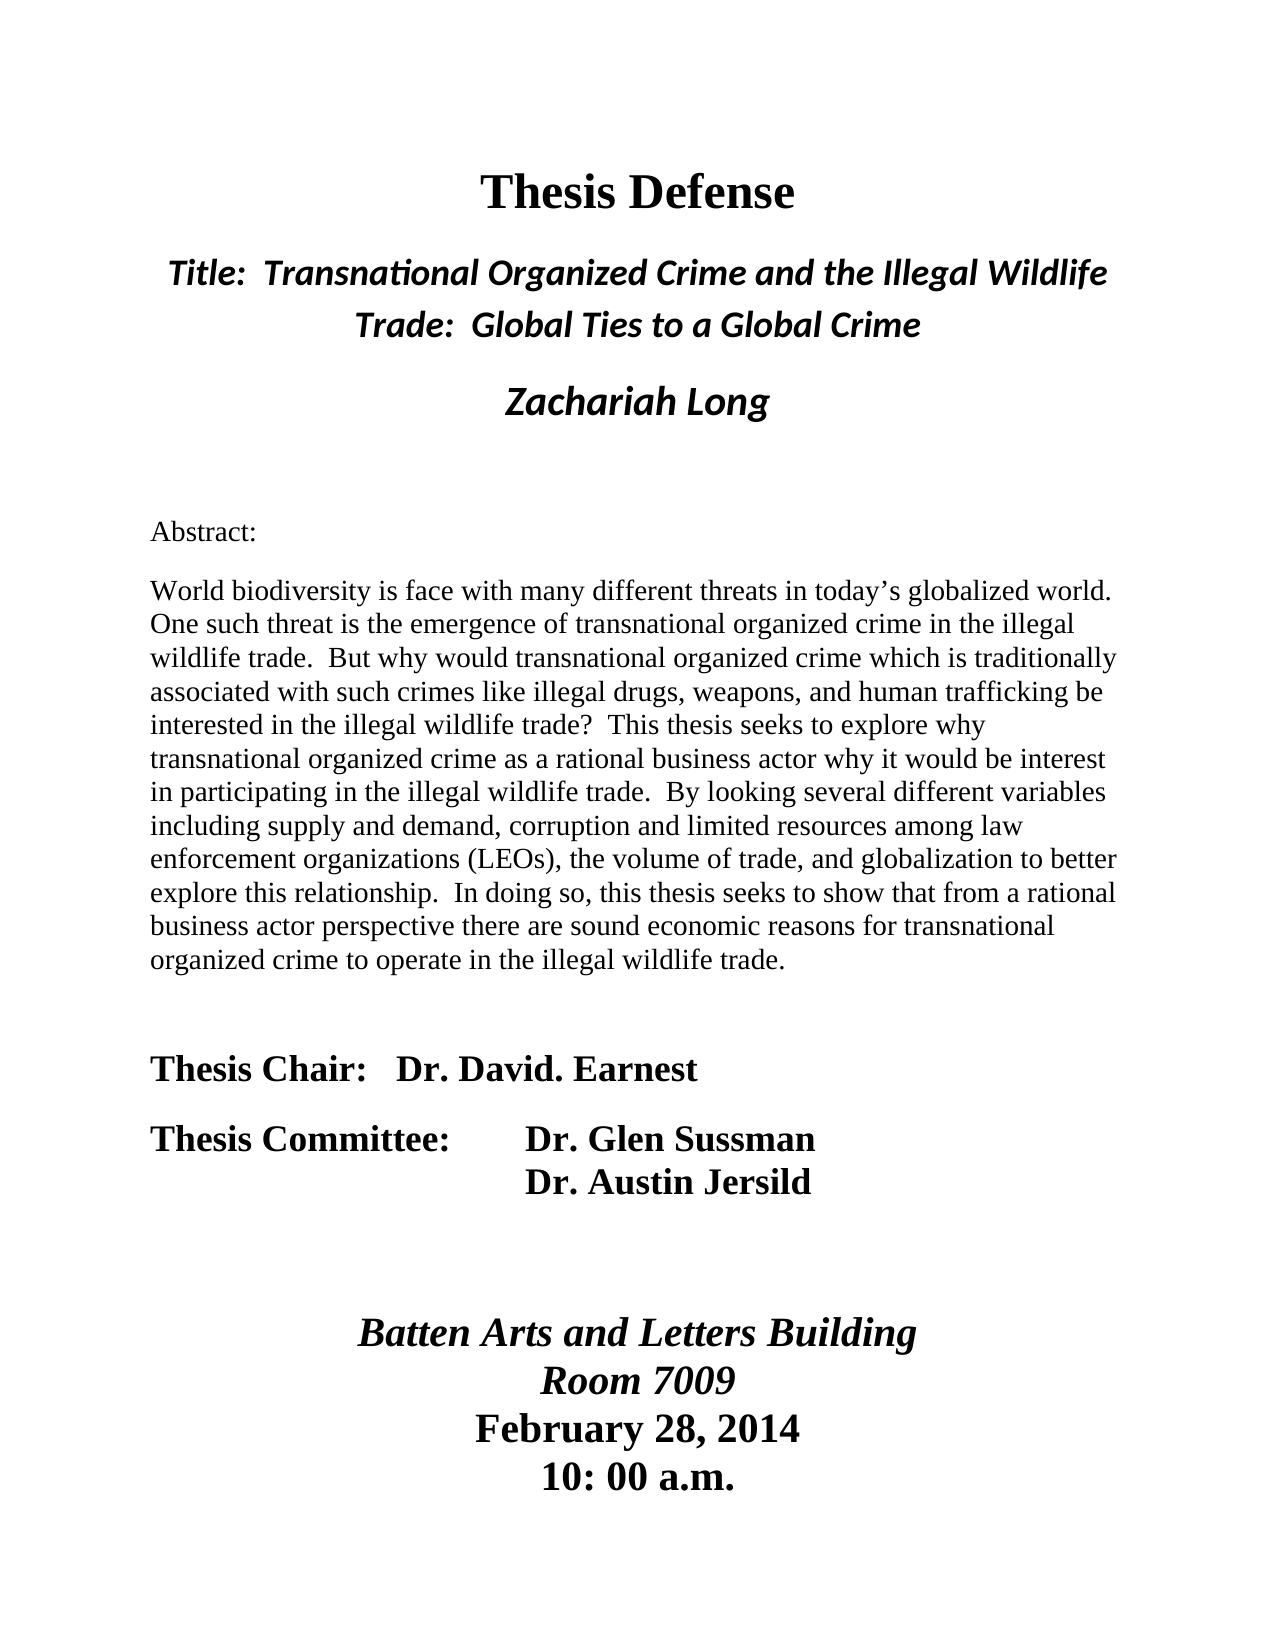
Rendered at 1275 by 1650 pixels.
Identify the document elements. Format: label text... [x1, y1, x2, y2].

text Thesis Committee: Dr. Glen Sussman [150, 1116, 1125, 1159]
text 10: 00 a.m. [150, 1451, 1125, 1499]
text Dr. Austin Jersild [150, 1159, 1125, 1203]
text World biodiversity is face with many different threats in today’s globalized world. One such threat is the emergence of transnational organized crime in the illegal wildlife trade. But why would transnational organized crime which is traditionally associated with such crimes like illegal drugs, weapons, and human trafficking be interested in the illegal wildlife trade? This thesis seeks to explore why transnational organized crime as a rational business actor why it would be interest in participating in the illegal wildlife trade. By looking several different variables including supply and demand, corruption and limited resources among law enforcement organizations (LEOs), the volume of trade, and globalization to better explore this relationship. In doing so, this thesis seeks to show that from a rational business actor perspective there are sound economic reasons for transnational organized crime to operate in the illegal wildlife trade. [150, 573, 1125, 976]
text February 28, 2014 [150, 1403, 1125, 1451]
text Thesis Defense [150, 162, 1125, 219]
text Abstract: [150, 514, 1125, 547]
text Room 7009 [150, 1355, 1125, 1403]
text Zachariah Long [150, 375, 1125, 426]
text Batten Arts and Letters Building [150, 1307, 1125, 1355]
text Thesis Chair: Dr. David. Earnest [150, 1046, 1125, 1089]
text Title: Transnational Organized Crime and the Illegal Wildlife Trade: Global Ties to a Global Crime [150, 249, 1125, 347]
